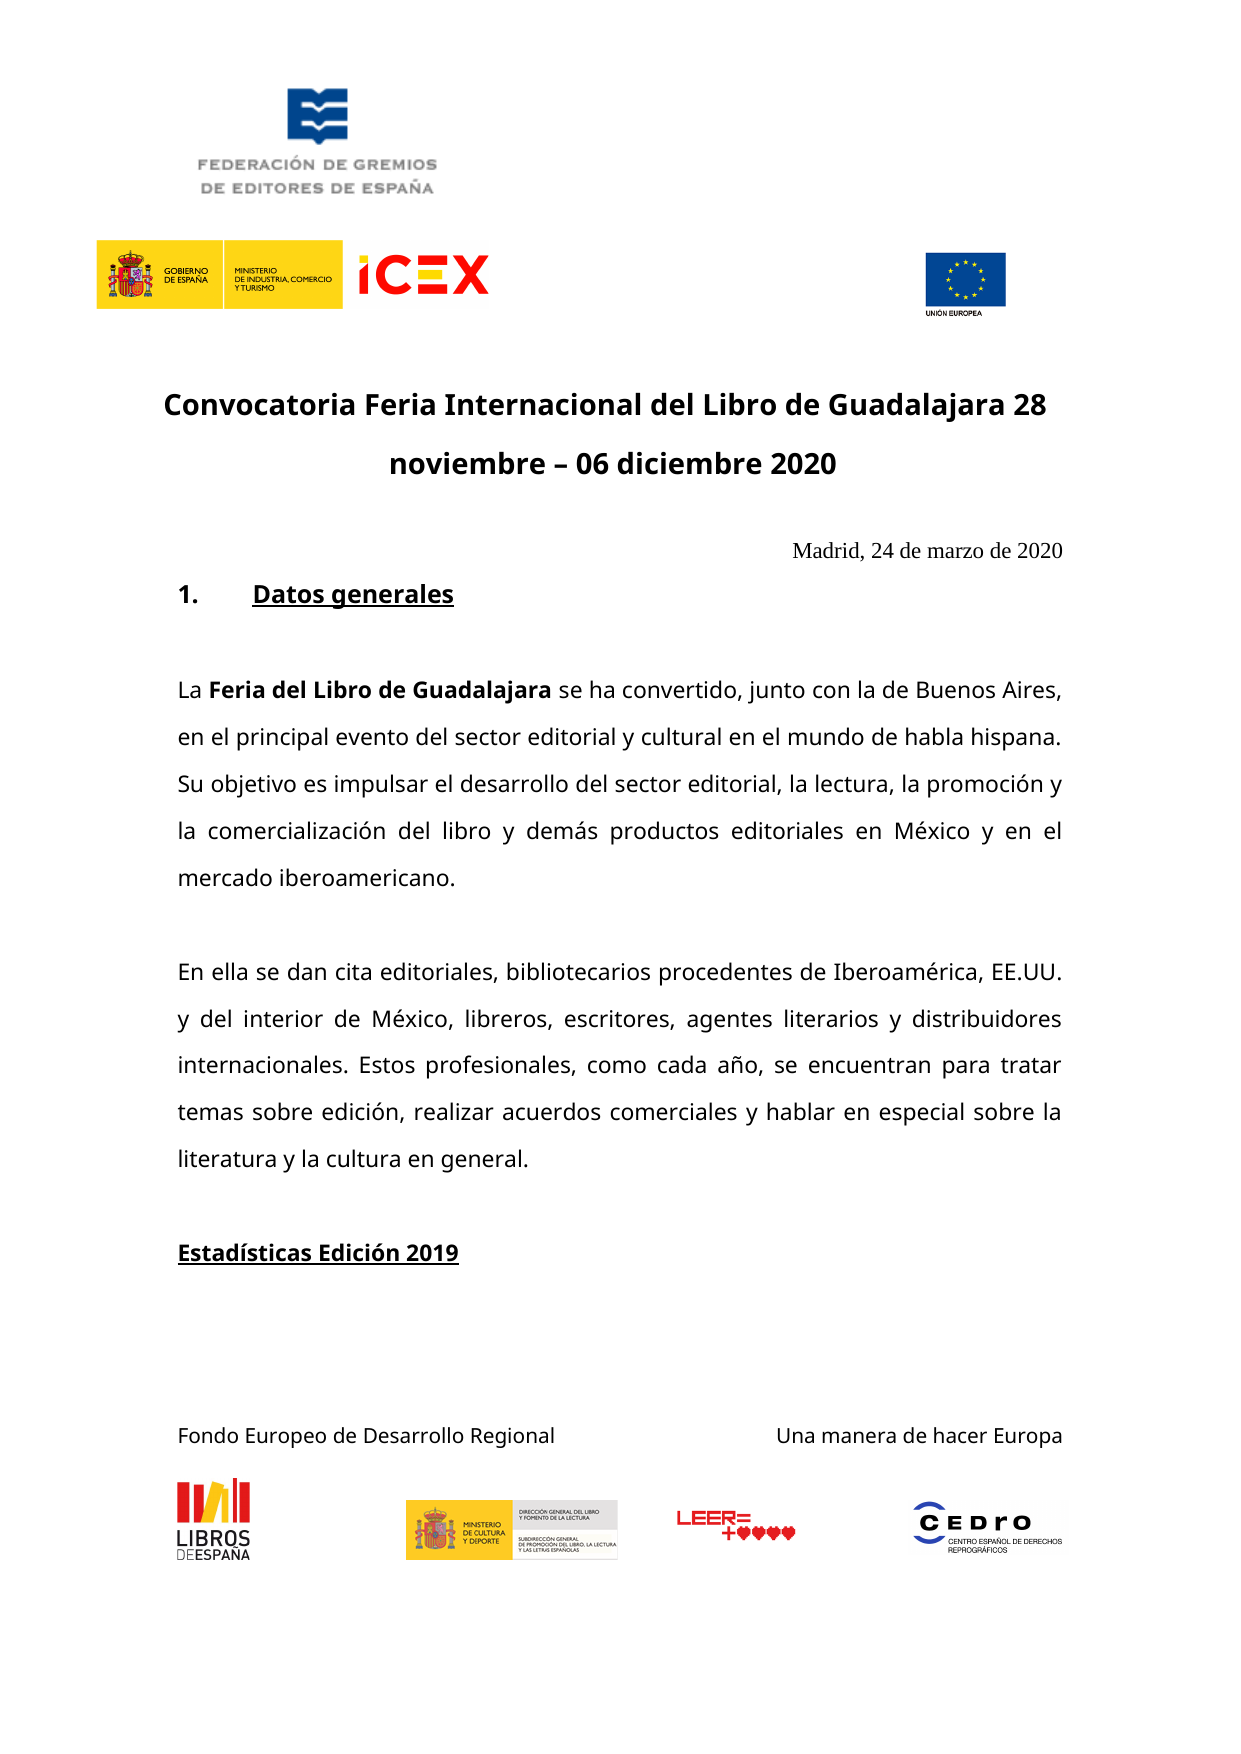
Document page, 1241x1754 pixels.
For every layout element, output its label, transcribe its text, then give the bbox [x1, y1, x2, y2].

text Convocatoria Feria Internacional del Libro de Guadalajara 28 noviembre – 06 diciembre 2020 [148, 384, 1063, 483]
picture [907, 1500, 1069, 1555]
text Madrid, 24 de marzo de 2020 [177, 537, 1063, 563]
list Datos generales [177, 577, 1063, 611]
picture [924, 251, 1007, 318]
picture [406, 1500, 618, 1560]
picture [96, 240, 489, 309]
text En ella se dan cita editoriales, bibliotecarios procedentes de Iberoamérica, EE.UU. y del interior de México, libreros, escritores, agentes literarios y distribuidores internacionales. Estos profesionales, como cada año, se encuentran para tratar temas sobre edición, realizar acuerdos comerciales y hablar en especial sobre la literatura y la cultura en general. [177, 956, 1063, 1174]
text Estadísticas Edición 2019 [177, 1237, 1063, 1268]
picture [177, 1478, 250, 1560]
picture [177, 75, 460, 207]
picture [674, 1500, 798, 1552]
text La Feria del Libro de Guadalajara se ha convertido, junto con la de Buenos Aires, en el principal evento del sector editorial y cultural en el mundo de habla hispana. Su objetivo desarrollo del sector editorial, la lectura, la promoción y la comercialización del libro y demás productos editoriales en México y en el mercado iberoamericano. [177, 674, 1063, 893]
